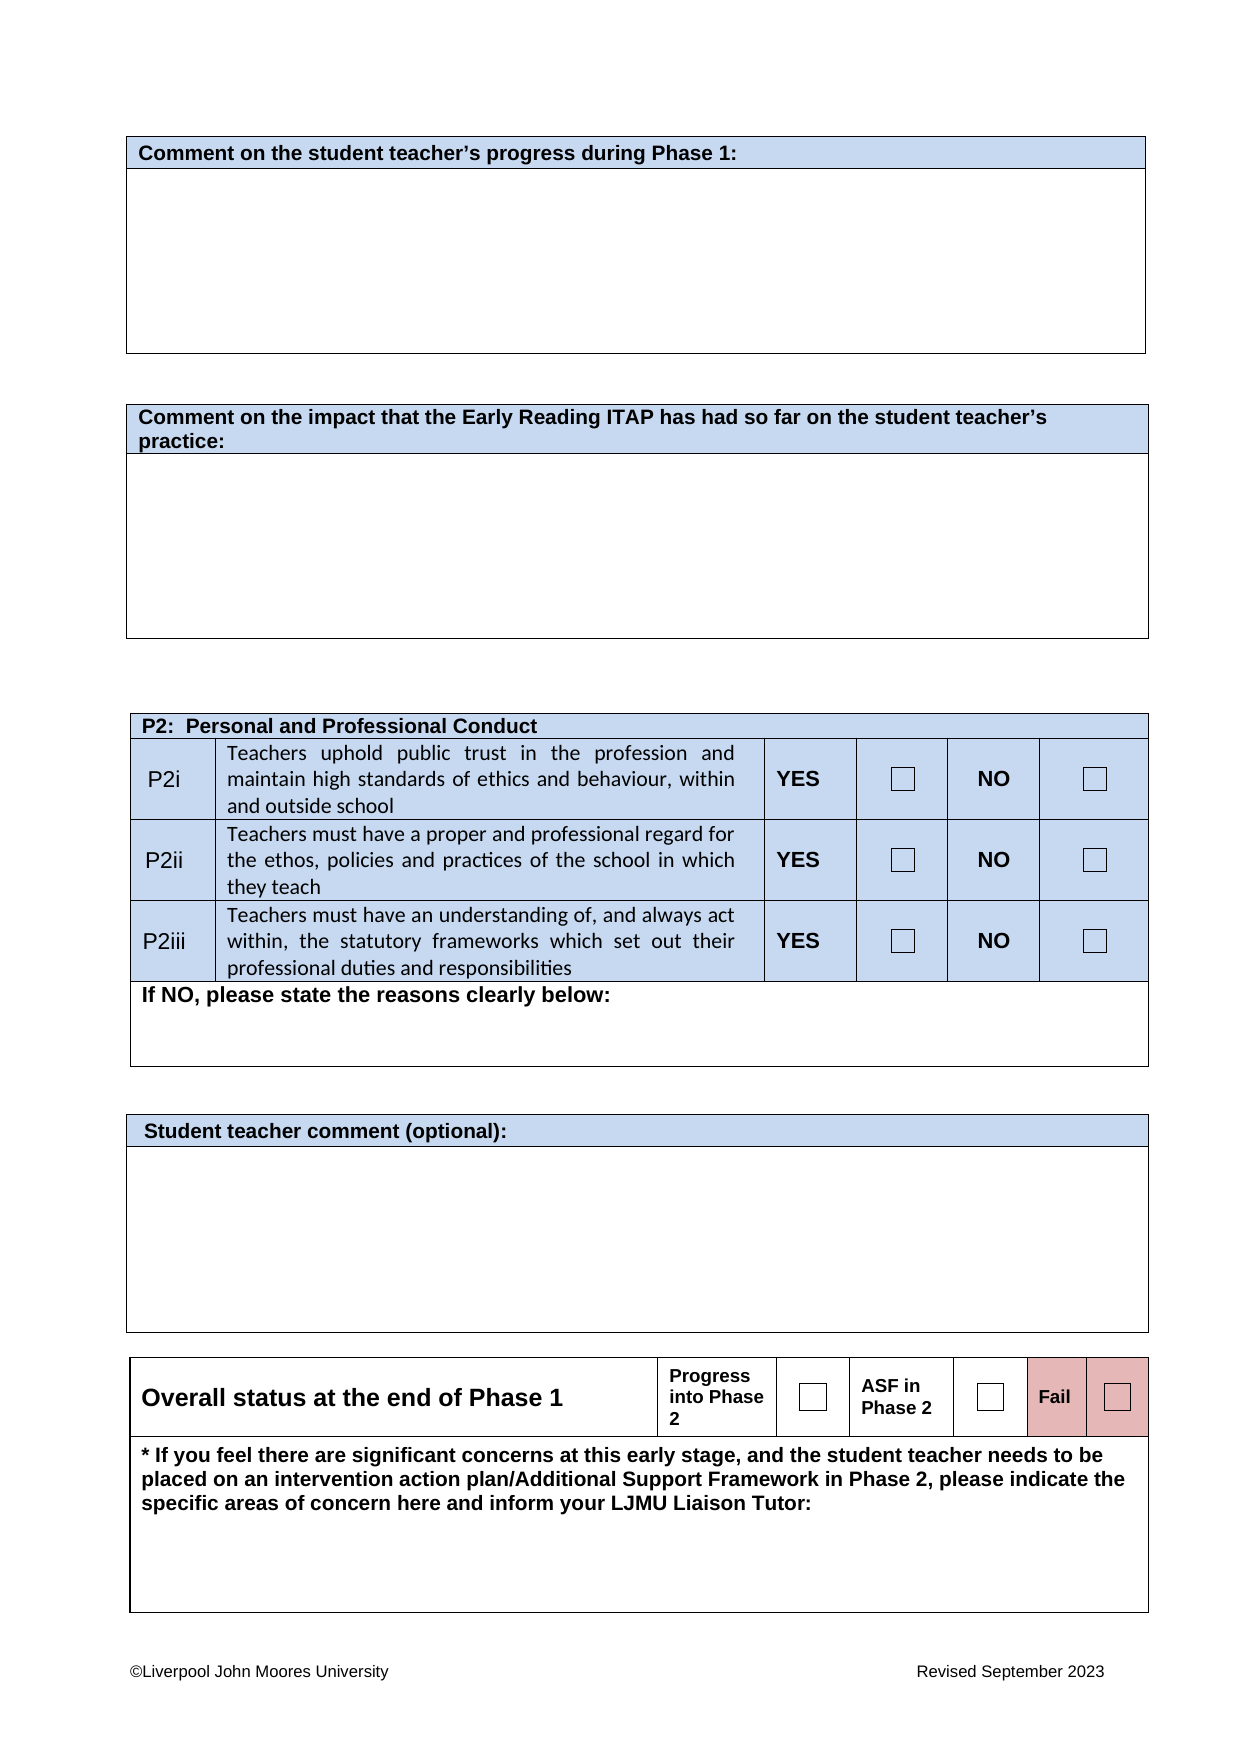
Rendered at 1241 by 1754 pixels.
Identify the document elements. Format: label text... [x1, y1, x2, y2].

table_header [777, 1358, 849, 1436]
table_cell Teachers must have a proper and professional regard for the ethos, policies and practices of the school in which they teach [216, 820, 764, 900]
table_header P2: Personal and Professional Conduct [131, 714, 1148, 738]
table_cell [127, 1147, 1148, 1332]
table_header Comment on the student teacher’s progress during Phase 1: [127, 137, 1145, 168]
table_header Student teacher comment (optional): [127, 1115, 1148, 1146]
table_cell [1040, 901, 1148, 981]
table_cell YES [765, 820, 856, 900]
table_header Overall status at the end of Phase 1 [131, 1358, 657, 1436]
table_cell YES [765, 739, 856, 819]
table_cell P2ii [131, 820, 215, 900]
table_cell NO [948, 820, 1039, 900]
table_header [1087, 1358, 1148, 1436]
table_cell [857, 820, 947, 900]
table_cell [857, 739, 947, 819]
table_cell NO [948, 901, 1039, 981]
table_header Fail [1028, 1358, 1086, 1436]
table_cell NO [948, 739, 1039, 819]
table_cell P2i [131, 739, 215, 819]
table_cell * If you feel there are significant concerns at this early stage, and the student teacher needs to be placed on an intervention action plan/Additional Support Framework in Phase 2, please indicate the specific areas of concern here and inform your LJMU Liaison Tutor: [131, 1437, 1148, 1612]
table_header ASF in Phase 2 [850, 1358, 953, 1436]
table_cell P2iii [131, 901, 215, 981]
table_cell [857, 901, 947, 981]
table_cell Teachers must have an understanding of, and always act within, the statutory frameworks which set out their professional duties and responsibilities [216, 901, 764, 981]
table_header Comment on the impact that the Early Reading ITAP has had so far on the student teacher’s practice: [127, 405, 1148, 453]
table_header Progress into Phase 2 [658, 1358, 776, 1436]
table_cell Teachers uphold public trust in the profession and maintain high standards of ethics and behaviour, within and outside school [216, 739, 764, 819]
table_cell [1040, 739, 1148, 819]
table_cell If NO, please state the reasons clearly below: [131, 982, 1148, 1066]
table_cell YES [765, 901, 856, 981]
table_cell [1040, 820, 1148, 900]
table_cell [127, 454, 1148, 637]
table_cell [127, 169, 1145, 352]
table_header [954, 1358, 1027, 1436]
